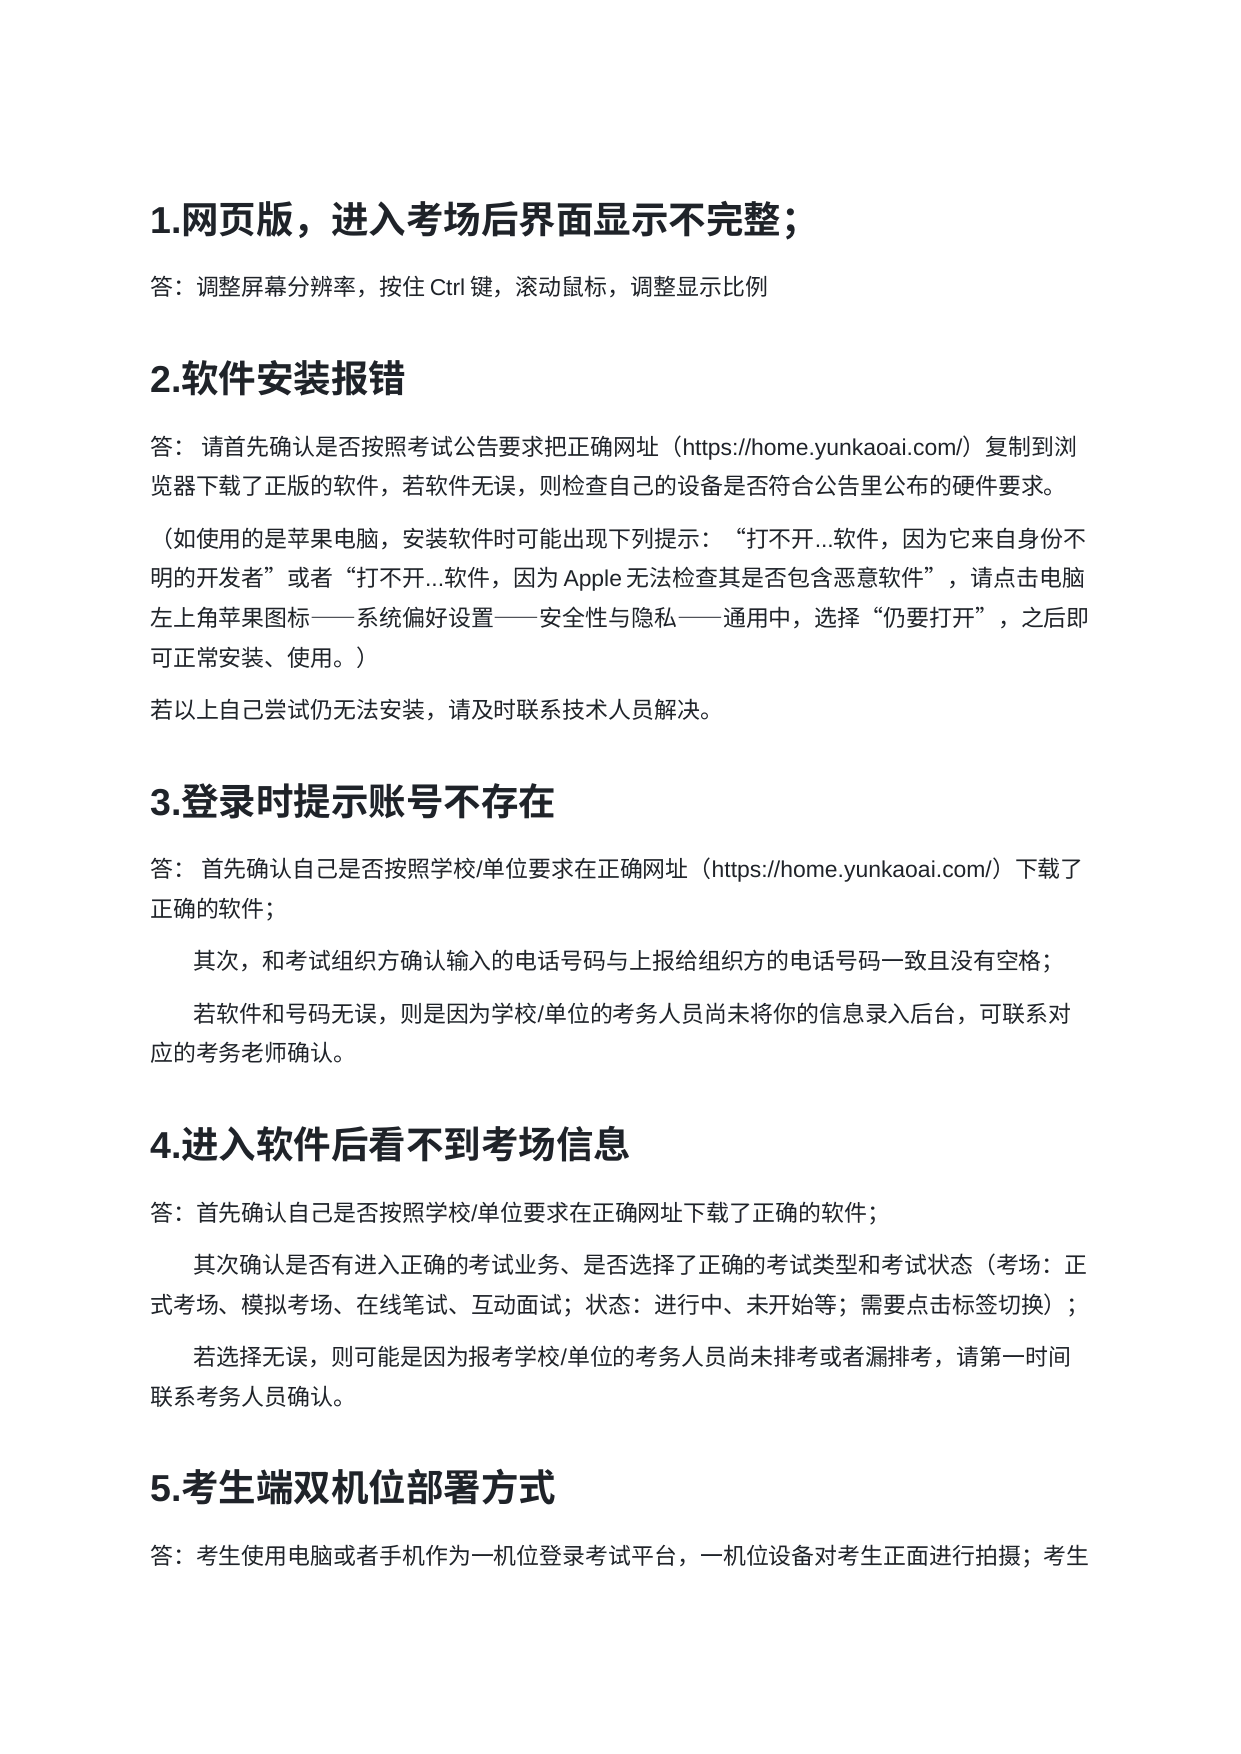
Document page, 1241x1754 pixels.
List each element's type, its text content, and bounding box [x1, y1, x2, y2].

text 若软件和号码无误，则是因为学校/单位的考务人员尚未将你的信息录入后台，可联系对应的考务老师确认。 [150, 996, 1090, 1068]
text （如使用的是苹果电脑，安装软件时可能出现下列提示：“打不开...软件，因为它来自身份不明的开发者”或者“打不开...软件，因为Apple无法检查其是否包含恶意软件”，请点击电脑左上角苹果图标——系统偏好设置——安全性与隐私——通用中，选择“仍要打开”，之后即可正常安装、使用。） [150, 520, 1090, 673]
text 答： 请首先确认是否按照考试公告要求把正确网址（https://home.yunkaoai.com/）复制到浏览器下载了正版的软件，若软件无误，则检查自己的设备是否符合公告里公布的硬件要求。 [150, 428, 1090, 501]
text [150, 1538, 1090, 1571]
text 答：首先确认自己是否按照学校/单位要求在正确网址下载了正确的软件； [150, 1194, 1090, 1228]
text 2.软件安装报错 [150, 349, 1090, 403]
text 5.考生端双机位部署方式 [150, 1458, 1090, 1512]
text 1.网页版，进入考场后界面显示不完整； [150, 189, 1090, 244]
text 3.登录时提示账号不存在 [150, 771, 1090, 826]
text 答： 首先确认自己是否按照学校/单位要求在正确网址（https://home.yunkaoai.com/）下载了正确的软件； [150, 851, 1090, 924]
text 若以上自己尝试仍无法安装，请及时联系技术人员解决。 [150, 692, 1090, 725]
text 若选择无误，则可能是因为报考学校/单位的考务人员尚未排考或者漏排考，请第一时间联系考务人员确认。 [150, 1339, 1090, 1412]
text 答：调整屏幕分辨率，按住Ctrl键，滚动鼠标，调整显示比例 [150, 269, 1090, 302]
text 其次，和考试组织方确认输入的电话号码与上报给组织方的电话号码一致且没有空格； [150, 943, 1090, 976]
text 4.进入软件后看不到考场信息 [150, 1115, 1090, 1169]
text 其次确认是否有进入正确的考试业务、是否选择了正确的考试类型和考试状态（考场：正式考场、模拟考场、在线笔试、互动面试；状态：进行中、未开始等；需要点击标签切换）； [150, 1247, 1090, 1320]
